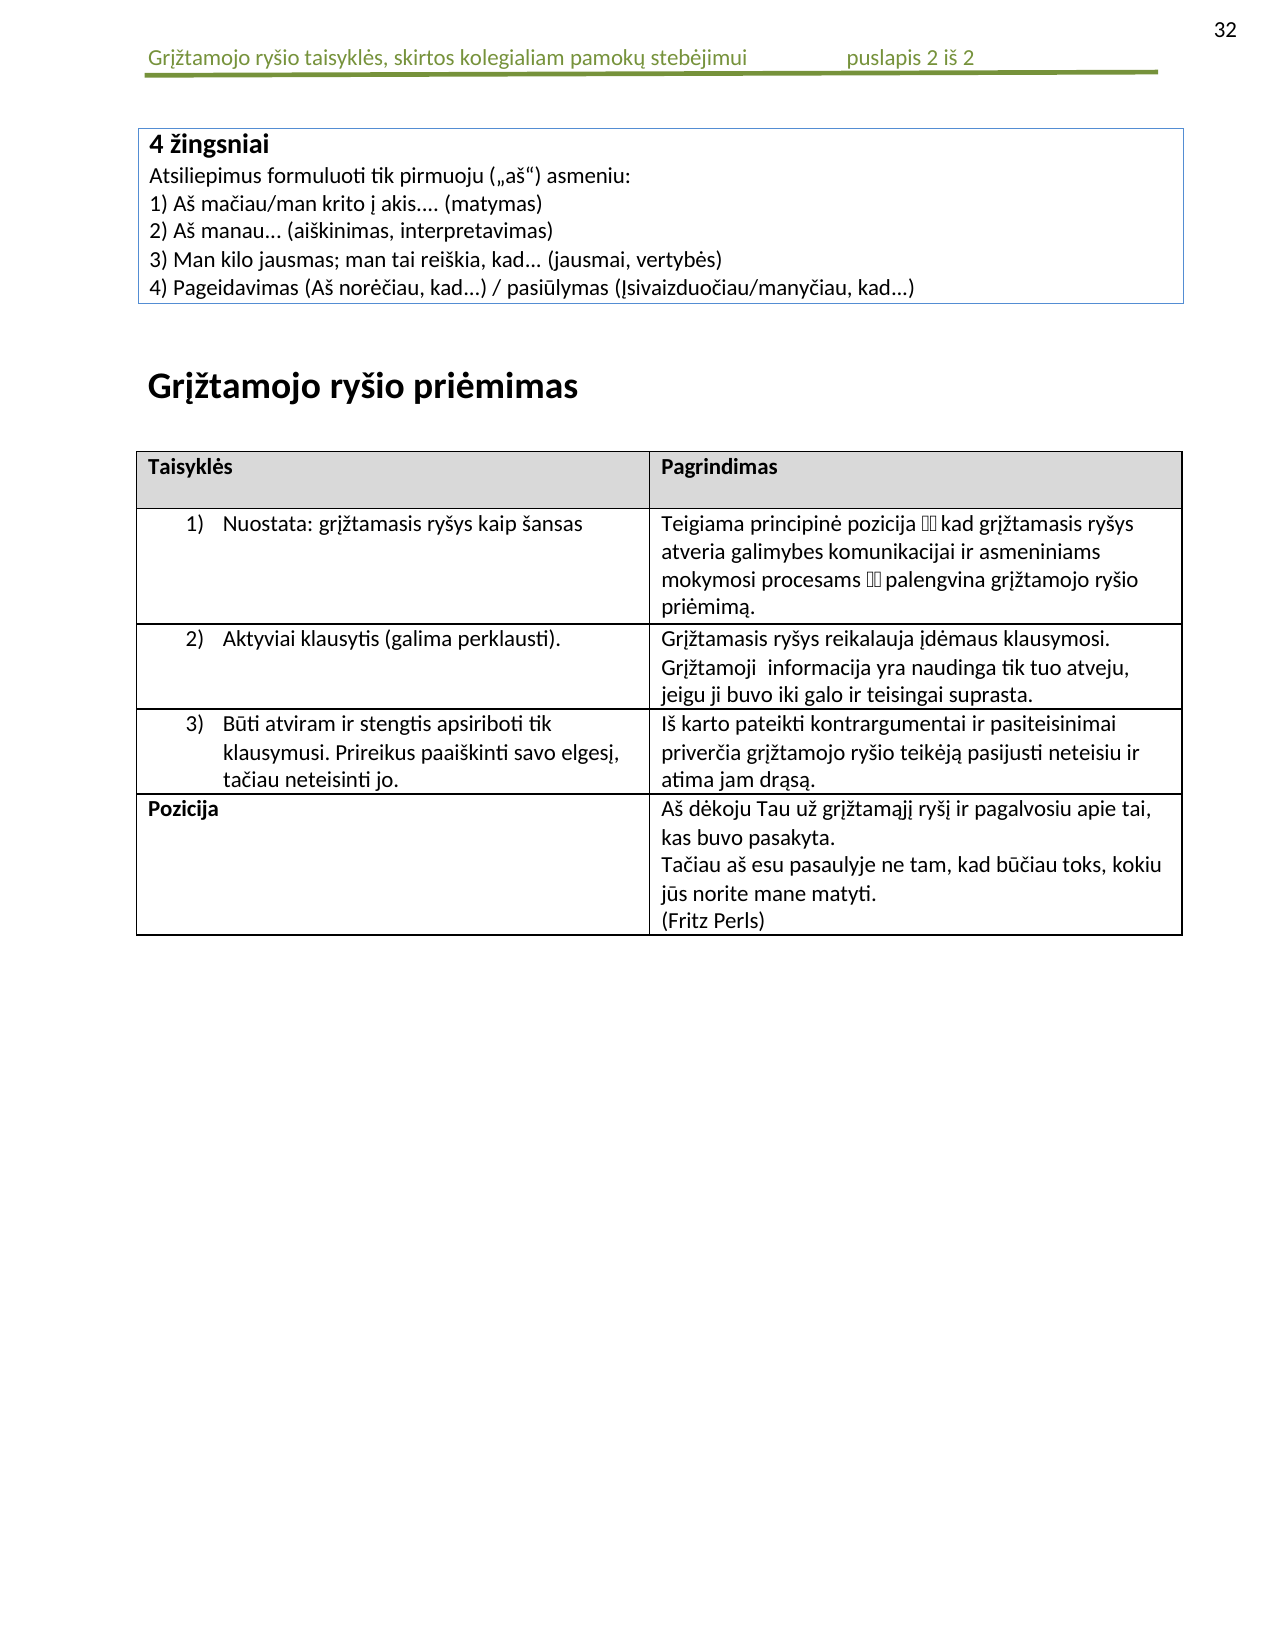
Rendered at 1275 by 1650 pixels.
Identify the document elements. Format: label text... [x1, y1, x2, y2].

table_cell 3) Būti atviram ir stengtis apsiriboti tik klausymusi. Prireikus paaiškinti savo elgesį, tačiau neteisinti jo. [137, 710, 649, 793]
table_cell Grįžtamasis ryšys reikalauja įdėmaus klausymosi. Grįžtamoji informacija yra naudinga tik tuo atveju, jeigu ji buvo iki galo ir teisingai suprasta. [650, 625, 1181, 708]
table_cell 2) Aktyviai klausytis (galima perklausti). [137, 625, 649, 708]
table_cell Iš karto pateikti kontrargumentai ir pasiteisinimai priverčia grįžtamojo ryšio teikėją pasijusti neteisiu ir atima jam drąsą. [650, 710, 1181, 793]
table_cell Teigiama principinė pozicija kad grįžtamasis ryšys atveria galimybes komunikacijai ir asmeniniams mokymosi procesams palengvina grįžtamojo ryšio priėmimą. [650, 509, 1181, 623]
table_cell Pozicija [137, 795, 649, 934]
table_cell Aš dėkoju Tau už grįžtamąjį ryšį ir pagalvosiu apie tai, kas buvo pasakyta. Tačiau aš esu pasaulyje ne tam, kad būčiau toks, kokiu jūs norite mane matyti. (Fritz Perls) [650, 795, 1181, 934]
subtitle Grįžtamojo ryšio priėmimas [148, 362, 1248, 407]
table_header Taisyklės [137, 452, 649, 508]
table_header Pagrindimas [650, 452, 1181, 508]
table_cell 1) Nuostata: grįžtamasis ryšys kaip šansas [137, 509, 649, 623]
